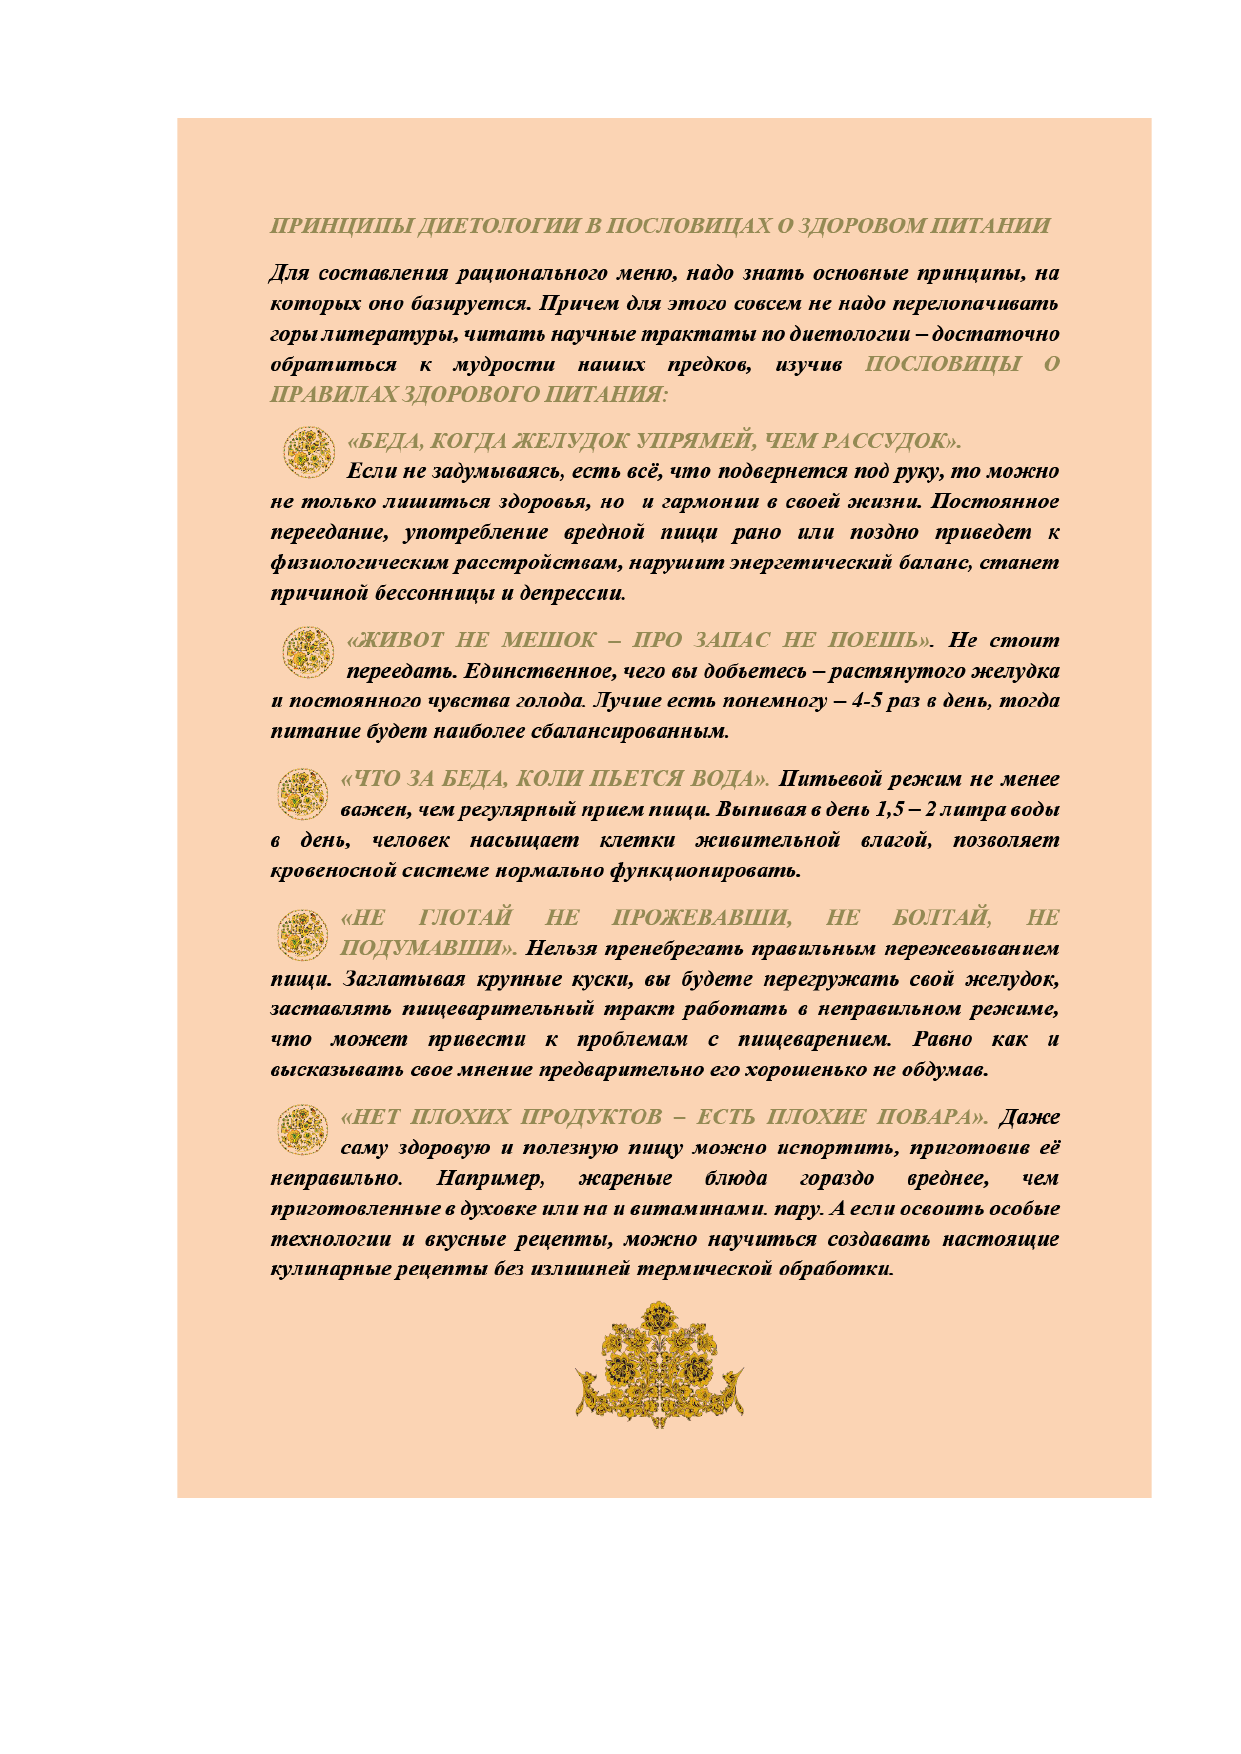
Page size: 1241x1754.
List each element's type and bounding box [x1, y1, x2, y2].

picture [177, 118, 1152, 1498]
